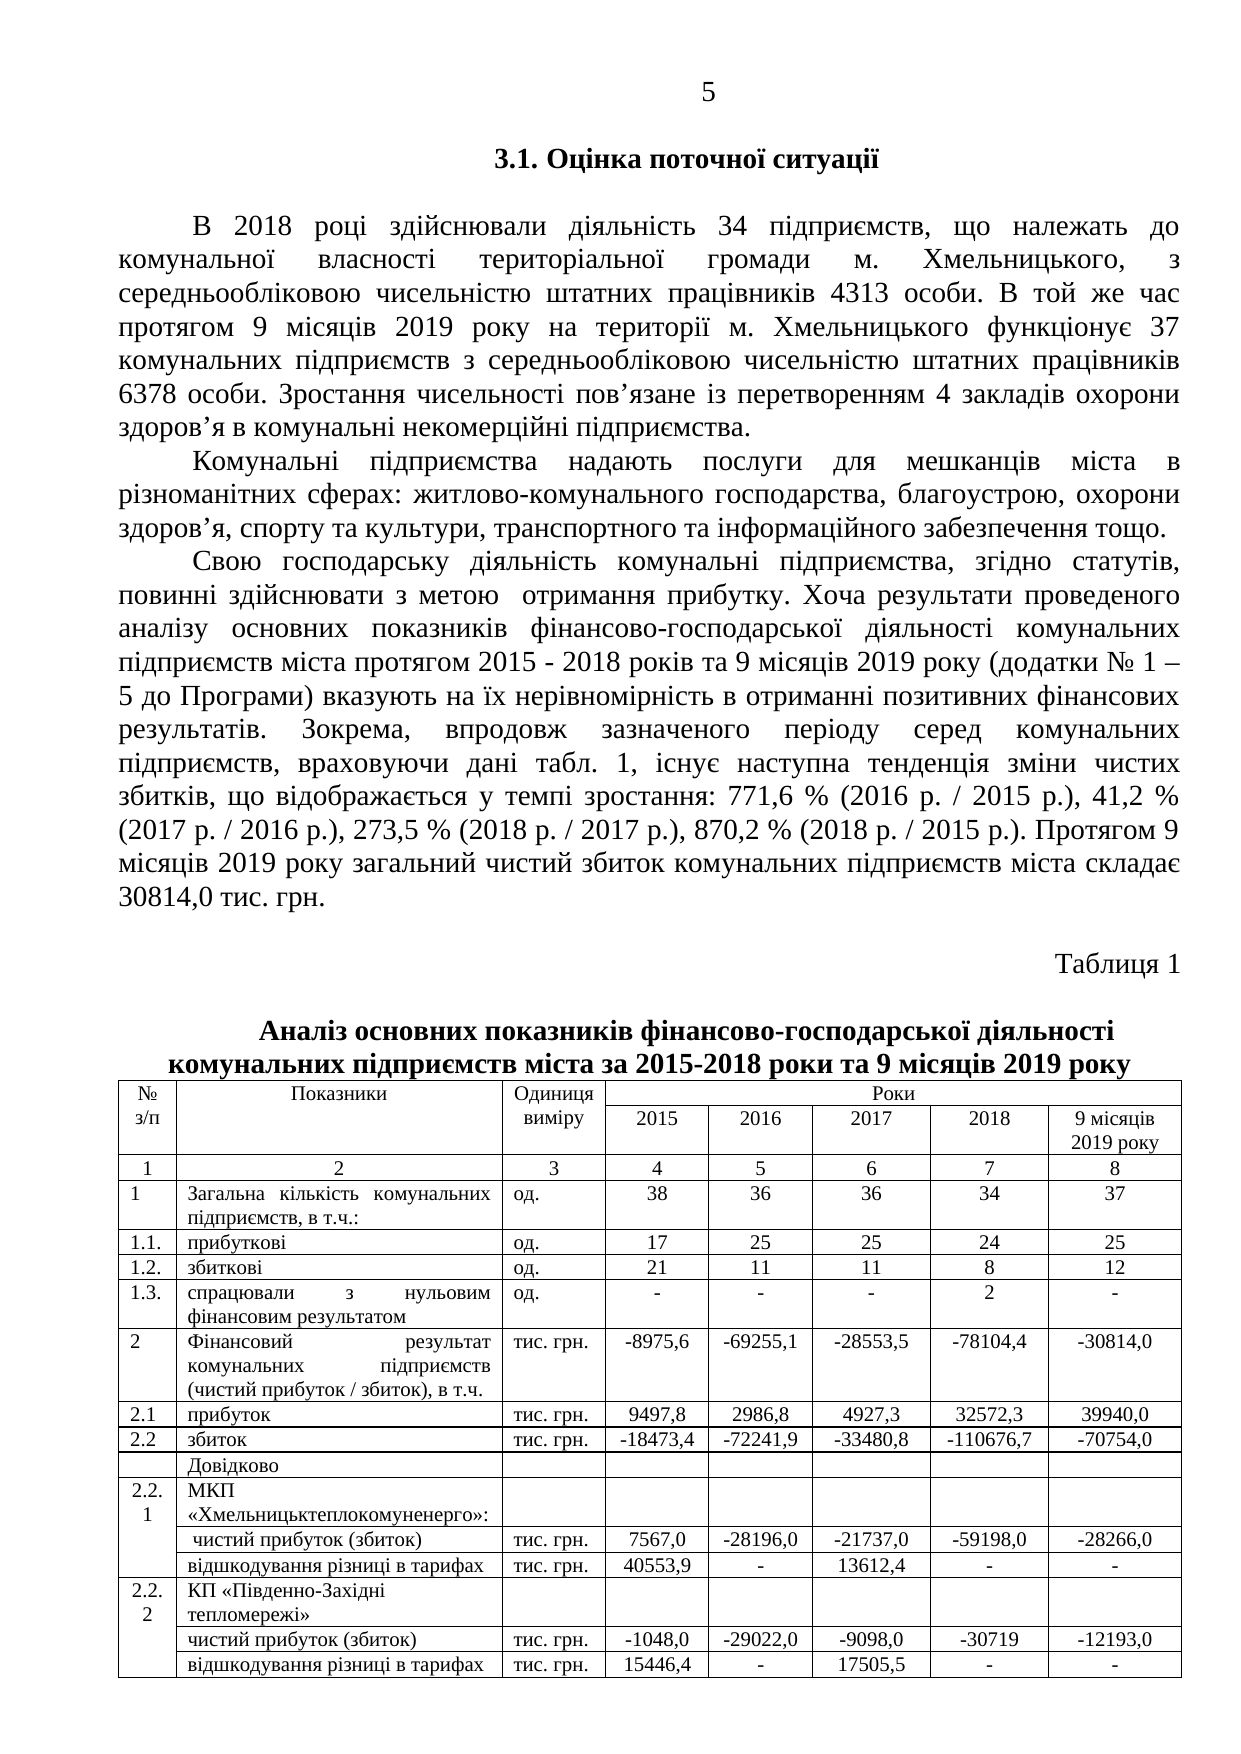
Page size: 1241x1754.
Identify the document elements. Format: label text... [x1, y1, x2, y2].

table_cell 1.2. [119, 1255, 176, 1279]
table_cell -21737,0 [813, 1527, 930, 1552]
table_cell од. [503, 1181, 605, 1229]
table_cell 17505,5 [813, 1652, 930, 1677]
subtitle 3.1. Оцінка поточної ситуації [118, 141, 1181, 174]
table_cell 1 [119, 1155, 176, 1179]
table_cell [709, 1578, 812, 1626]
table_cell чистий прибуток (збиток) [177, 1527, 502, 1552]
table_cell [813, 1478, 930, 1526]
table_cell 8 [1049, 1155, 1181, 1179]
table_cell 1.1. [119, 1230, 176, 1254]
table_cell 2 [931, 1280, 1048, 1328]
table_cell прибуткові [177, 1230, 502, 1254]
table_cell 3 [503, 1155, 605, 1179]
table_cell -9098,0 [813, 1627, 930, 1651]
table_cell тис. грн. [503, 1527, 605, 1552]
table_cell 24 [931, 1230, 1048, 1254]
table_cell [709, 1478, 812, 1526]
table_cell [606, 1478, 708, 1526]
table_cell од. [503, 1280, 605, 1328]
table_cell 9497,8 [606, 1402, 708, 1426]
table_cell [931, 1478, 1048, 1526]
table_cell тис. грн. [503, 1553, 605, 1577]
table_cell -28553,5 [813, 1329, 930, 1401]
table_cell [1049, 1478, 1181, 1526]
table_cell -28266,0 [1049, 1527, 1181, 1552]
table_cell 6 [813, 1155, 930, 1179]
table_cell -78104,4 [931, 1329, 1048, 1401]
table_cell -33480,8 [813, 1428, 930, 1451]
table_cell -59198,0 [931, 1527, 1048, 1552]
table_header Одиниця виміру [503, 1081, 605, 1154]
table_header Роки [606, 1081, 1181, 1105]
table_cell збиток [177, 1428, 502, 1451]
table_cell -110676,7 [931, 1428, 1048, 1451]
table_cell - [606, 1280, 708, 1328]
table_cell [503, 1478, 605, 1526]
table_cell 21 [606, 1255, 708, 1279]
table_cell 7567,0 [606, 1527, 708, 1552]
table_cell 2 [177, 1155, 502, 1179]
table_cell - [1049, 1652, 1181, 1677]
table_cell [606, 1578, 708, 1626]
table_cell - [931, 1652, 1048, 1677]
table_cell 2017 [813, 1106, 930, 1154]
table_cell 2.2 [119, 1428, 176, 1451]
table_cell -8975,6 [606, 1329, 708, 1401]
table_cell 15446,4 [606, 1652, 708, 1677]
table_cell - [1049, 1553, 1181, 1577]
table_cell 8 [931, 1255, 1048, 1279]
table_cell 2.2.2 [119, 1578, 176, 1677]
table_cell 36 [813, 1181, 930, 1229]
table_cell 37 [1049, 1181, 1181, 1229]
table_cell чистий прибуток (збиток) [177, 1627, 502, 1651]
table_cell 2016 [709, 1106, 812, 1154]
table_cell тис. грн. [503, 1627, 605, 1651]
table_cell спрацювали з нульовим фінансовим результатом [177, 1280, 502, 1328]
table_cell 36 [709, 1181, 812, 1229]
table_cell 1 [119, 1181, 176, 1229]
table_cell 38 [606, 1181, 708, 1229]
table_header № з/п [119, 1081, 176, 1154]
table_cell відшкодування різниці в тарифах [177, 1652, 502, 1677]
table_cell - [931, 1553, 1048, 1577]
table_cell 11 [709, 1255, 812, 1279]
table_cell 2.1 [119, 1402, 176, 1426]
table_cell -30719 [931, 1627, 1048, 1651]
table_cell - [813, 1280, 930, 1328]
table_cell [1049, 1453, 1181, 1477]
table_cell [813, 1578, 930, 1626]
table_cell -29022,0 [709, 1627, 812, 1651]
table_cell 2.2.1 [119, 1478, 176, 1577]
table_cell 34 [931, 1181, 1048, 1229]
table_cell 12 [1049, 1255, 1181, 1279]
table_cell -18473,4 [606, 1428, 708, 1451]
table_cell 40553,9 [606, 1553, 708, 1577]
table_cell прибуток [177, 1402, 502, 1426]
table_cell 39940,0 [1049, 1402, 1181, 1426]
table_cell [931, 1453, 1048, 1477]
table_cell -70754,0 [1049, 1428, 1181, 1451]
text Таблиця 1 [118, 946, 1181, 979]
table_cell 25 [709, 1230, 812, 1254]
table_cell Довідково [177, 1453, 502, 1477]
table_cell 32572,3 [931, 1402, 1048, 1426]
table_cell [606, 1453, 708, 1477]
text Свою господарську діяльність комунальні підприємства, згідно статутів, повинні здійснювати з метою отримання прибутку. Хоча результати проведеного аналізу основних показників фінансово-господарської діяльності комунальних підприємств міста протягом 2015 - 2018 років та 9 місяців 2019 року (додатки № 1 – 5 до Програми) вказують на їх нерівномірність в отриманні позитивних фінансових результатів. Зокрема, впродовж зазначеного періоду серед комунальних підприємств, враховуючи дані табл. 1, існує наступна тенденція зміни чистих збитків, що відображається у темпі зростання: 771,6 % (2016 р. / 2015 р.), 41,2 % (2017 р. / 2016 р.), 273,5 % (2018 р. / 2017 р.), 870,2 % (2018 р. / 2015 р.). Протягом 9 місяців 2019 року загальний чистий збиток комунальних підприємств міста складає 30814,0 тис. грн. [118, 543, 1181, 912]
table_cell 2015 [606, 1106, 708, 1154]
table_cell КП «Південно-Західні тепломережі» [177, 1578, 502, 1626]
table_cell відшкодування різниці в тарифах [177, 1553, 502, 1577]
table_cell 1.3. [119, 1280, 176, 1328]
table_cell Загальна кількість комунальних підприємств, в т.ч.: [177, 1181, 502, 1229]
table_cell - [1049, 1280, 1181, 1328]
table_cell - [709, 1652, 812, 1677]
table_cell [503, 1578, 605, 1626]
table_cell [503, 1453, 605, 1477]
table_cell [709, 1453, 812, 1477]
table_cell од. [503, 1230, 605, 1254]
table_cell - [709, 1280, 812, 1328]
table_cell 9 місяців 2019 року [1049, 1106, 1181, 1154]
table_cell 4927,3 [813, 1402, 930, 1426]
table_cell -69255,1 [709, 1329, 812, 1401]
table_cell МКП «Хмельницьктеплокомуненерго»: [177, 1478, 502, 1526]
table_cell 11 [813, 1255, 930, 1279]
table_cell од. [503, 1255, 605, 1279]
table_cell - [709, 1553, 812, 1577]
table_cell 25 [1049, 1230, 1181, 1254]
table_cell -12193,0 [1049, 1627, 1181, 1651]
table_cell -30814,0 [1049, 1329, 1181, 1401]
table_cell тис. грн. [503, 1428, 605, 1451]
table_cell збиткові [177, 1255, 502, 1279]
table_cell [931, 1578, 1048, 1626]
table_cell -1048,0 [606, 1627, 708, 1651]
table_cell 2986,8 [709, 1402, 812, 1426]
text В 2018 році здійснювали діяльність 34 підприємств, що належать до комунальної власності територіальної громади м. Хмельницького, з середньообліковою чисельністю штатних працівників 4313 особи. В той же час протягом 9 місяців 2019 року на території м. Хмельницького функціонує 37 комунальних підприємств з середньообліковою чисельністю штатних працівників 6378 особи. Зростання чисельності пов’язане із перетворенням 4 закладів охорони здоров’я в комунальні некомерційні підприємства. [118, 208, 1181, 443]
table_cell 2018 [931, 1106, 1048, 1154]
table_cell 5 [709, 1155, 812, 1179]
table_cell 17 [606, 1230, 708, 1254]
table_cell тис. грн. [503, 1652, 605, 1677]
table_cell [813, 1453, 930, 1477]
text Аналіз основних показників фінансово-господарської діяльності комунальних підприємств міста за 2015-2018 роки та 9 місяців 2019 року [118, 1013, 1181, 1080]
table_cell [1049, 1578, 1181, 1626]
table_cell тис. грн. [503, 1402, 605, 1426]
table_cell 7 [931, 1155, 1048, 1179]
table_cell Фінансовий результат комунальних підприємств (чистий прибуток / збиток), в т.ч. [177, 1329, 502, 1401]
table_cell -28196,0 [709, 1527, 812, 1552]
table_cell 2 [119, 1329, 176, 1401]
table_cell 13612,4 [813, 1553, 930, 1577]
table_header Показники [177, 1081, 502, 1154]
table_cell 25 [813, 1230, 930, 1254]
table_cell 4 [606, 1155, 708, 1179]
table_cell тис. грн. [503, 1329, 605, 1401]
table_cell -72241,9 [709, 1428, 812, 1451]
table_cell [119, 1453, 176, 1477]
text Комунальні підприємства надають послуги для мешканців міста в різноманітних сферах: житлово-комунального господарства, благоустрою, охорони здоров’я, спорту та культури, транспортного та інформаційного забезпечення тощо. [118, 443, 1181, 543]
